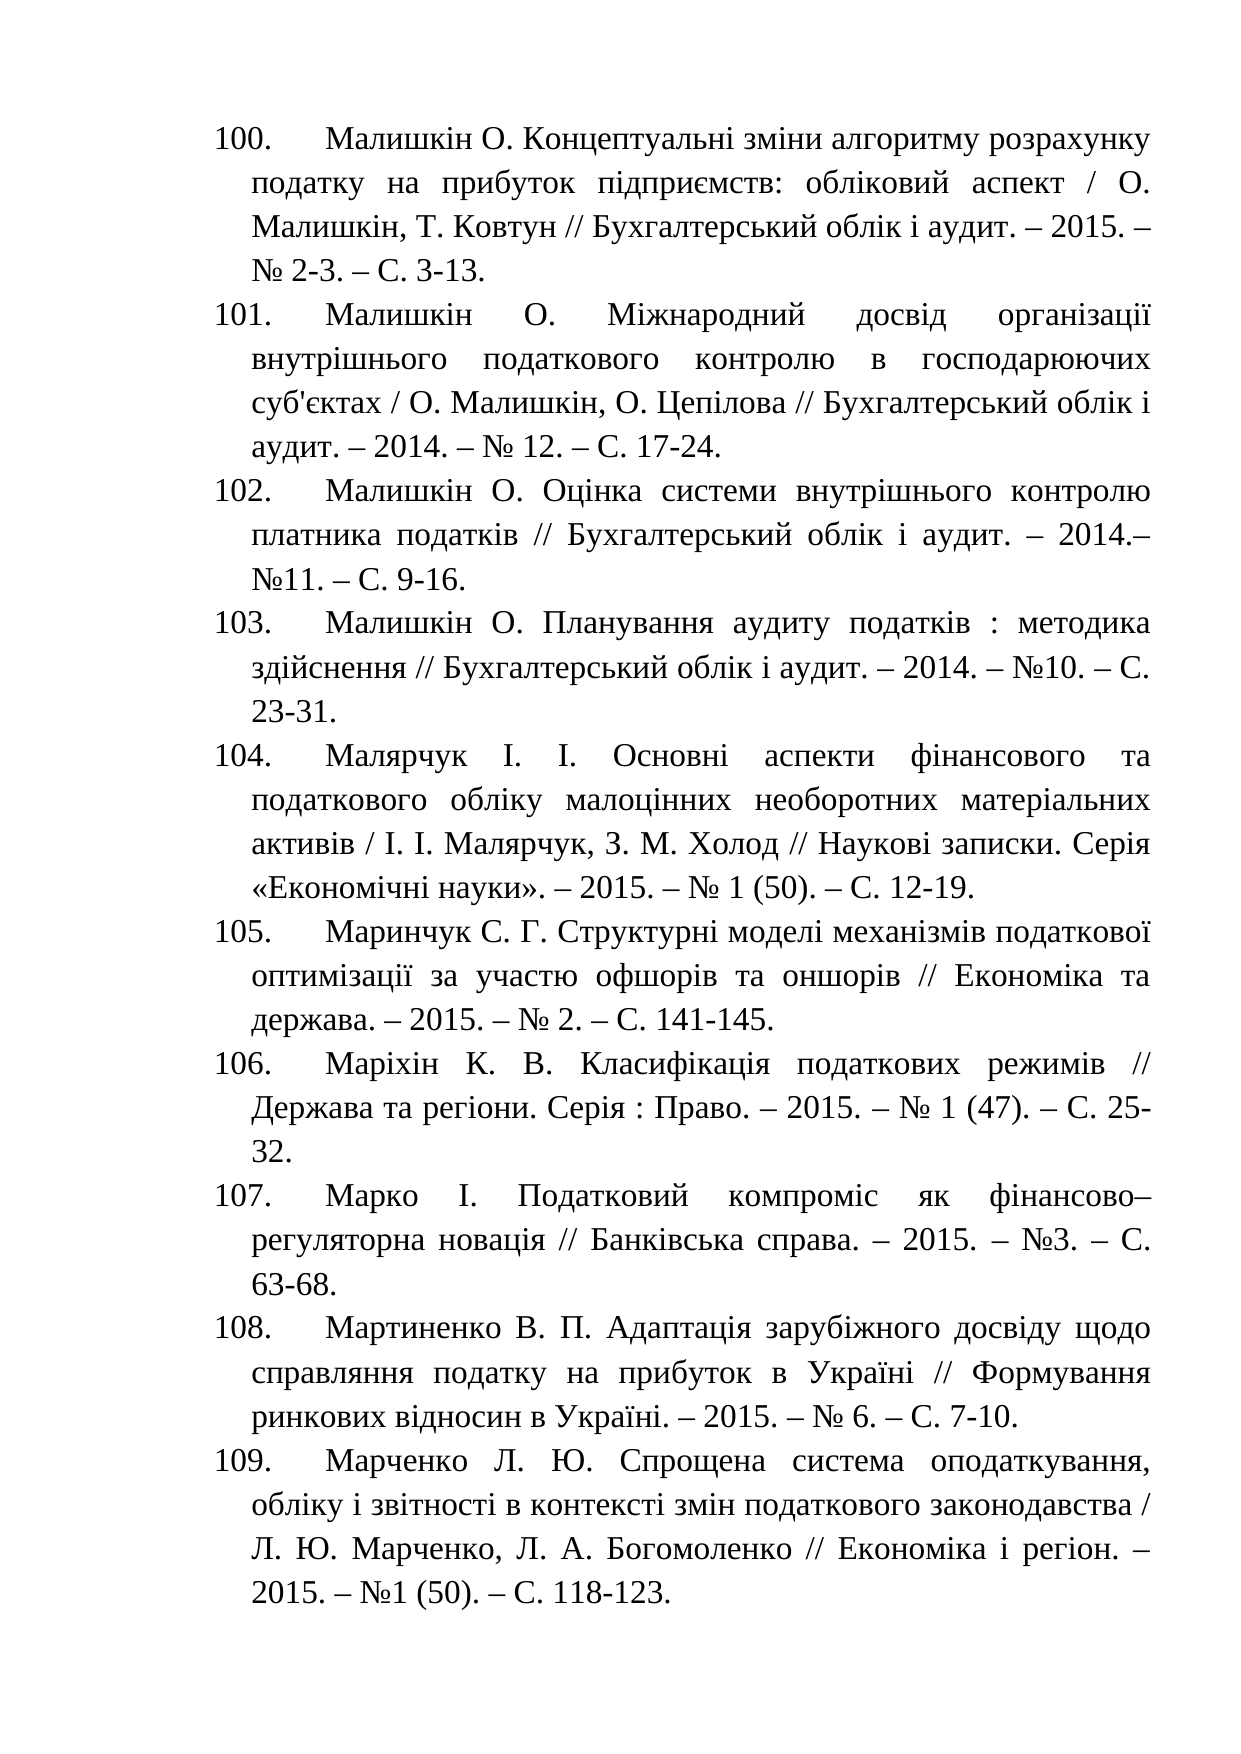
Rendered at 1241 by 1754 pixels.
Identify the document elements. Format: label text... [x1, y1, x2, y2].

list Малишкін О. Оцінка системи внутрішнього контролю платника податків // Бухгалтерський облік і аудит. – 2014.–№11. – С. 9-16. [213, 471, 1152, 597]
list Малишкін О. Планування аудиту податків : методика здійснення // Бухгалтерський облік і аудит. – 2014. – №10. – С. 23-31. [213, 603, 1152, 729]
list Маріхін К. В. Класифікація податкових режимів // Держава та регіони. Серія : Право. – 2015. – № 1 (47). – С. 25-32. [213, 1043, 1152, 1170]
list Мартиненко В. П. Адаптація зарубіжного досвіду щодо справляння податку на прибуток в Україні // Формування ринкових відносин в Україні. – 2015. – № 6. – С. 7-10. [213, 1308, 1152, 1434]
list Малишкін О. Міжнародний досвід організації внутрішнього податкового контролю в господарюючих суб'єктах / О. Малишкін, О. Цепілова // Бухгалтерський облік і аудит. – 2014. – № 12. – С. 17-24. [213, 294, 1152, 465]
list Маринчук С. Г. Структурні моделі механізмів податкової оптимізації за участю офшорів та оншорів // Економіка та держава. – 2015. – № 2. – С. 141-145. [213, 911, 1152, 1038]
list Марченко Л. Ю. Спрощена система оподаткування, обліку і звітності в контексті змін податкового законодавства / Л. Ю. Марченко, Л. А. Богомоленко // Економіка і регіон. – 2015. – №1 (50). – С. 118-123. [213, 1440, 1152, 1611]
list Малишкін О. Концептуальні зміни алгоритму розрахунку податку на прибуток підприємств: обліковий аспект / О. Малишкін, Т. Ковтун // Бухгалтерський облік і аудит. – 2015. – № 2-3. – С. 3-13. [213, 118, 1152, 289]
list Малярчук І. І. Основні аспекти фінансового та податкового обліку малоцінних необоротних матеріальних активів / І. І. Малярчук, З. М. Холод // Наукові записки. Серія «Економічні науки». – 2015. – № 1 (50). – С. 12-19. [213, 735, 1152, 906]
list Марко І. Податковий компроміс як фінансово–регуляторна новація // Банківська справа. – 2015. – №3. – С. 63-68. [213, 1176, 1152, 1302]
